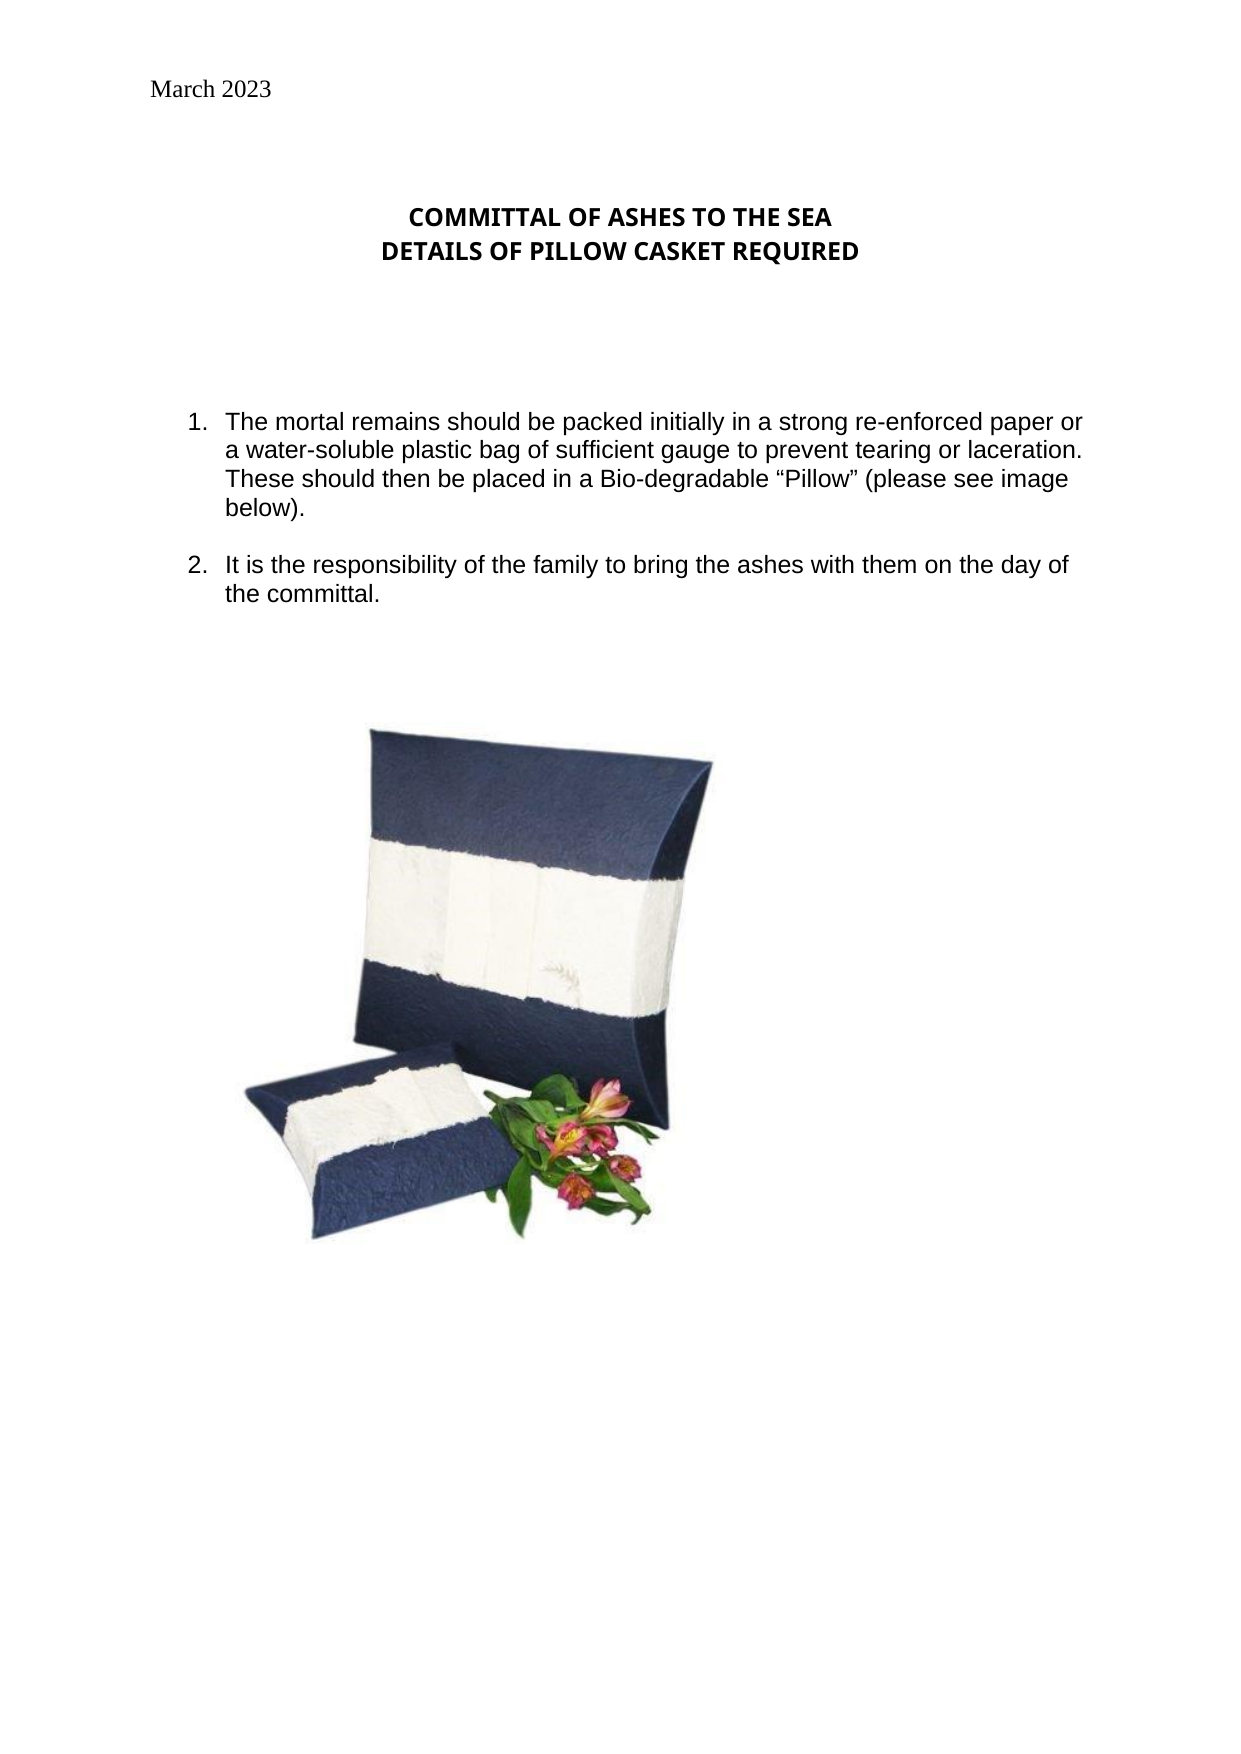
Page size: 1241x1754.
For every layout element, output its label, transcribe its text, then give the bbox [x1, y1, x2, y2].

list It is the responsibility of the family to bring the ashes with them on the day of the committal. [187, 550, 1090, 608]
list The mortal remains should be packed initially in a strong re-enforced paper or a water-soluble plastic bag of sufficient gauge to prevent tearing or laceration. These should then be placed in a Bio-degradable “Pillow” (please see image below). [187, 406, 1090, 521]
text DETAILS OF PILLOW CASKET REQUIRED [150, 233, 1090, 267]
text COMMITTAL OF ASHES TO THE SEA [150, 199, 1090, 233]
picture [225, 722, 757, 1250]
